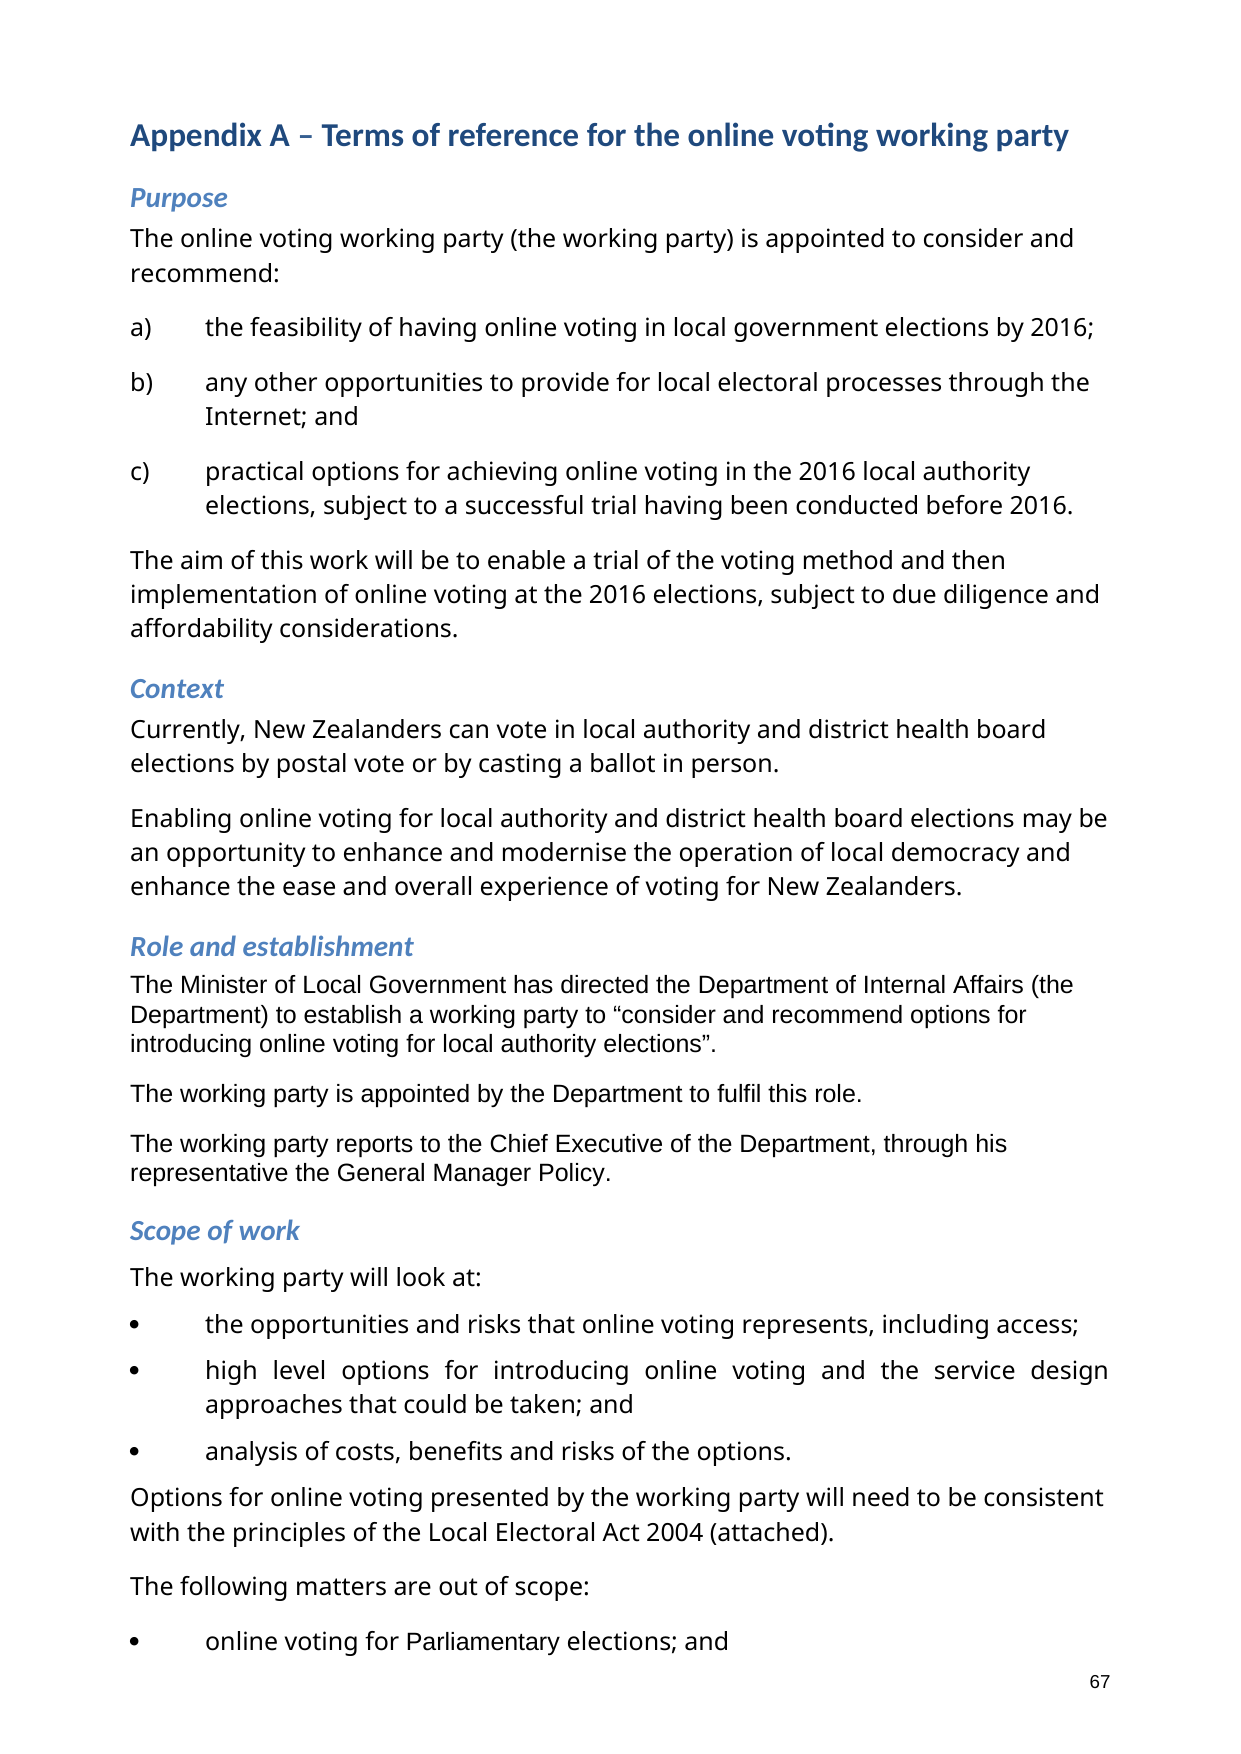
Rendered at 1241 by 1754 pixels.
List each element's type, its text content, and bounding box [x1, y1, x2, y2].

subtitle Context [130, 670, 1110, 706]
subtitle Purpose [130, 179, 1110, 215]
text The working party reports to the Chief Executive of the Department, through his representative the General Manager Policy. [130, 1128, 1110, 1187]
list The working party will look at: [130, 1260, 1110, 1294]
list analysis of costs, benefits and risks of the options. [130, 1433, 1110, 1468]
text Currently, New Zealanders can vote in local authority and district health board elections by postal vote or by casting a ballot in person. [130, 712, 1110, 780]
list online voting for Parliamentary elections; and [130, 1624, 1110, 1658]
subtitle Role and establishment [130, 928, 1110, 964]
list the opportunities and risks that online voting represents, including access; [130, 1306, 1110, 1340]
text Enabling online voting for local authority and district health board elections may be an opportunity to enhance and modernise the operation of local democracy and enhance the ease and overall experience of voting for New Zealanders. [130, 801, 1110, 903]
list practical options for achieving online voting in the 2016 local authority elections, subject to a successful trial having been conducted before 2016. [130, 454, 1110, 522]
text The working party is appointed by the Department to fulfil this role. [130, 1078, 1110, 1107]
text The following matters are out of scope: [130, 1569, 1110, 1603]
list any other opportunities to provide for local electoral processes through the Internet; and [130, 365, 1110, 433]
list high level options for introducing online voting and the service design approaches that could be taken; and [130, 1353, 1110, 1421]
list the feasibility of having online voting in local government elections by 2016; [130, 310, 1110, 344]
subtitle Scope of work [130, 1212, 1110, 1247]
text The online voting working party (the working party) is appointed to consider and recommend: [130, 221, 1110, 289]
text The Minister of Local Government has directed the Department of Internal Affairs (the Department) to establish a working party to “consider and recommend options for introducing online voting for local authority elections”. [130, 970, 1110, 1057]
text Options for online voting presented by the working party will need to be consistent with the principles of the Local Electoral Act 2004 (attached). [130, 1480, 1110, 1548]
subtitle Appendix A – Terms of reference for the online voting working party [130, 113, 1110, 154]
text The aim of this work will be to enable a trial of the voting method and then implementation of online voting at the 2016 elections, subject to due diligence and affordability considerations. [130, 543, 1110, 645]
